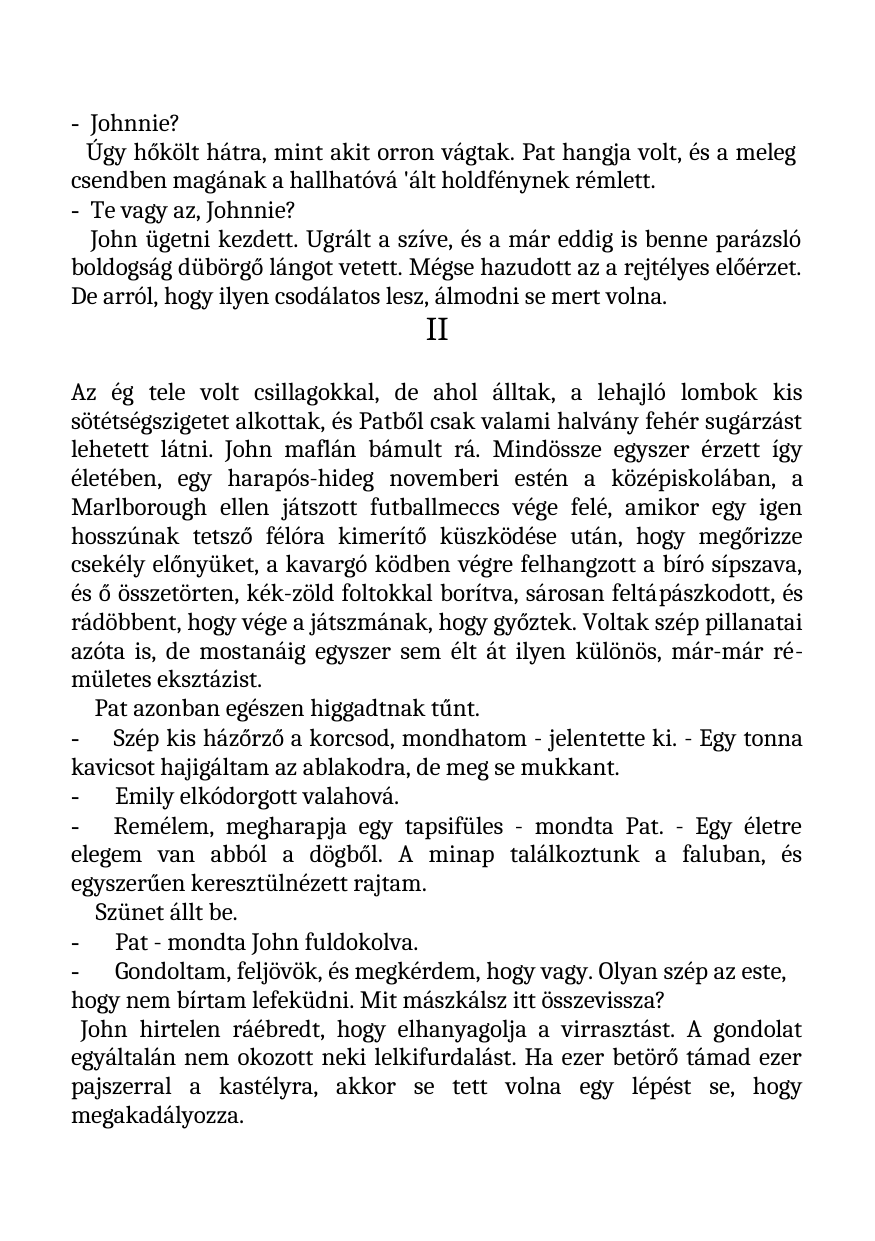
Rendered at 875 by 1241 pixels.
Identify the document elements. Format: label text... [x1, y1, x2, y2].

text Szünet állt be. [95, 898, 803, 927]
list Gondoltam, feljövök, és megkérdem, hogy vagy. Olyan szép az este, hogy nem bírtam lefeküdni. Mit mászkálsz itt összevissza? [71, 956, 803, 1014]
text John hirtelen ráébredt, hogy elhanyagolja a virrasztást. A gondolat egyáltalán nem okozott neki lelkifurdalást. Ha ezer betörő támad ezer pajszerral a kastélyra, akkor se tett volna egy lépést se, hogy megakadályozza. [71, 1014, 803, 1129]
list Remélem, megharapja egy tapsifüles - mondta Pat. - Egy életre elegem van abból a dögből. A minap találkoztunk a faluban, és egyszerűen keresztülnézett rajtam. [71, 811, 803, 898]
list Johnnie? [71, 108, 803, 137]
text John ügetni kezdett. Ugrált a szíve, és a már eddig is benne parázsló boldogság dübörgő lángot vetett. Mégse hazudott az a rejtélyes előérzet. De arról, hogy ilyen csodálatos lesz, álmodni se mert volna. [71, 224, 803, 311]
text Pat azonban egészen higgadtnak tűnt. [94, 694, 803, 723]
list Szép kis házőrző a korcsod, mondhatom - jelentette ki. - Egy tonna kavicsot hajigáltam az ablakodra, de meg se mukkant. [71, 723, 803, 781]
list Emily elkódorgott valahová. [71, 781, 803, 811]
list Pat - mondta John fuldokolva. [71, 927, 803, 956]
text Úgy hőkölt hátra, mint akit orron vágtak. Pat hangja volt, és a meleg csendben magának a hallhatóvá 'ált holdfénynek rémlett. [71, 137, 797, 195]
text Az ég tele volt csillagokkal, de ahol álltak, a lehajló lombok kis sötétségszigetet alkottak, és Patből csak valami halvány fehér sugárzást lehetett látni. John maflán bámult rá. Mindössze egyszer érzett így életében, egy harapós-hideg novemberi estén a középiskolában, a Marlborough ellen játszott futballmeccs vége felé, amikor egy igen hosszúnak tetsző félóra kimerítő küszködése után, hogy megőrizze csekély előnyüket, a kavargó ködben végre felhangzott a bíró sípszava, és ő összetörten, kék-zöld foltokkal borítva, sárosan feltápászkodott, és rádöbbent, hogy vége a játszmának, hogy győztek. Voltak szép pillanatai azóta is, de mostanáig egyszer sem élt át ilyen különös, már-már rémületes eksztázist. [71, 378, 803, 694]
text II [71, 311, 803, 349]
list Te vagy az, Johnnie? [71, 195, 803, 224]
